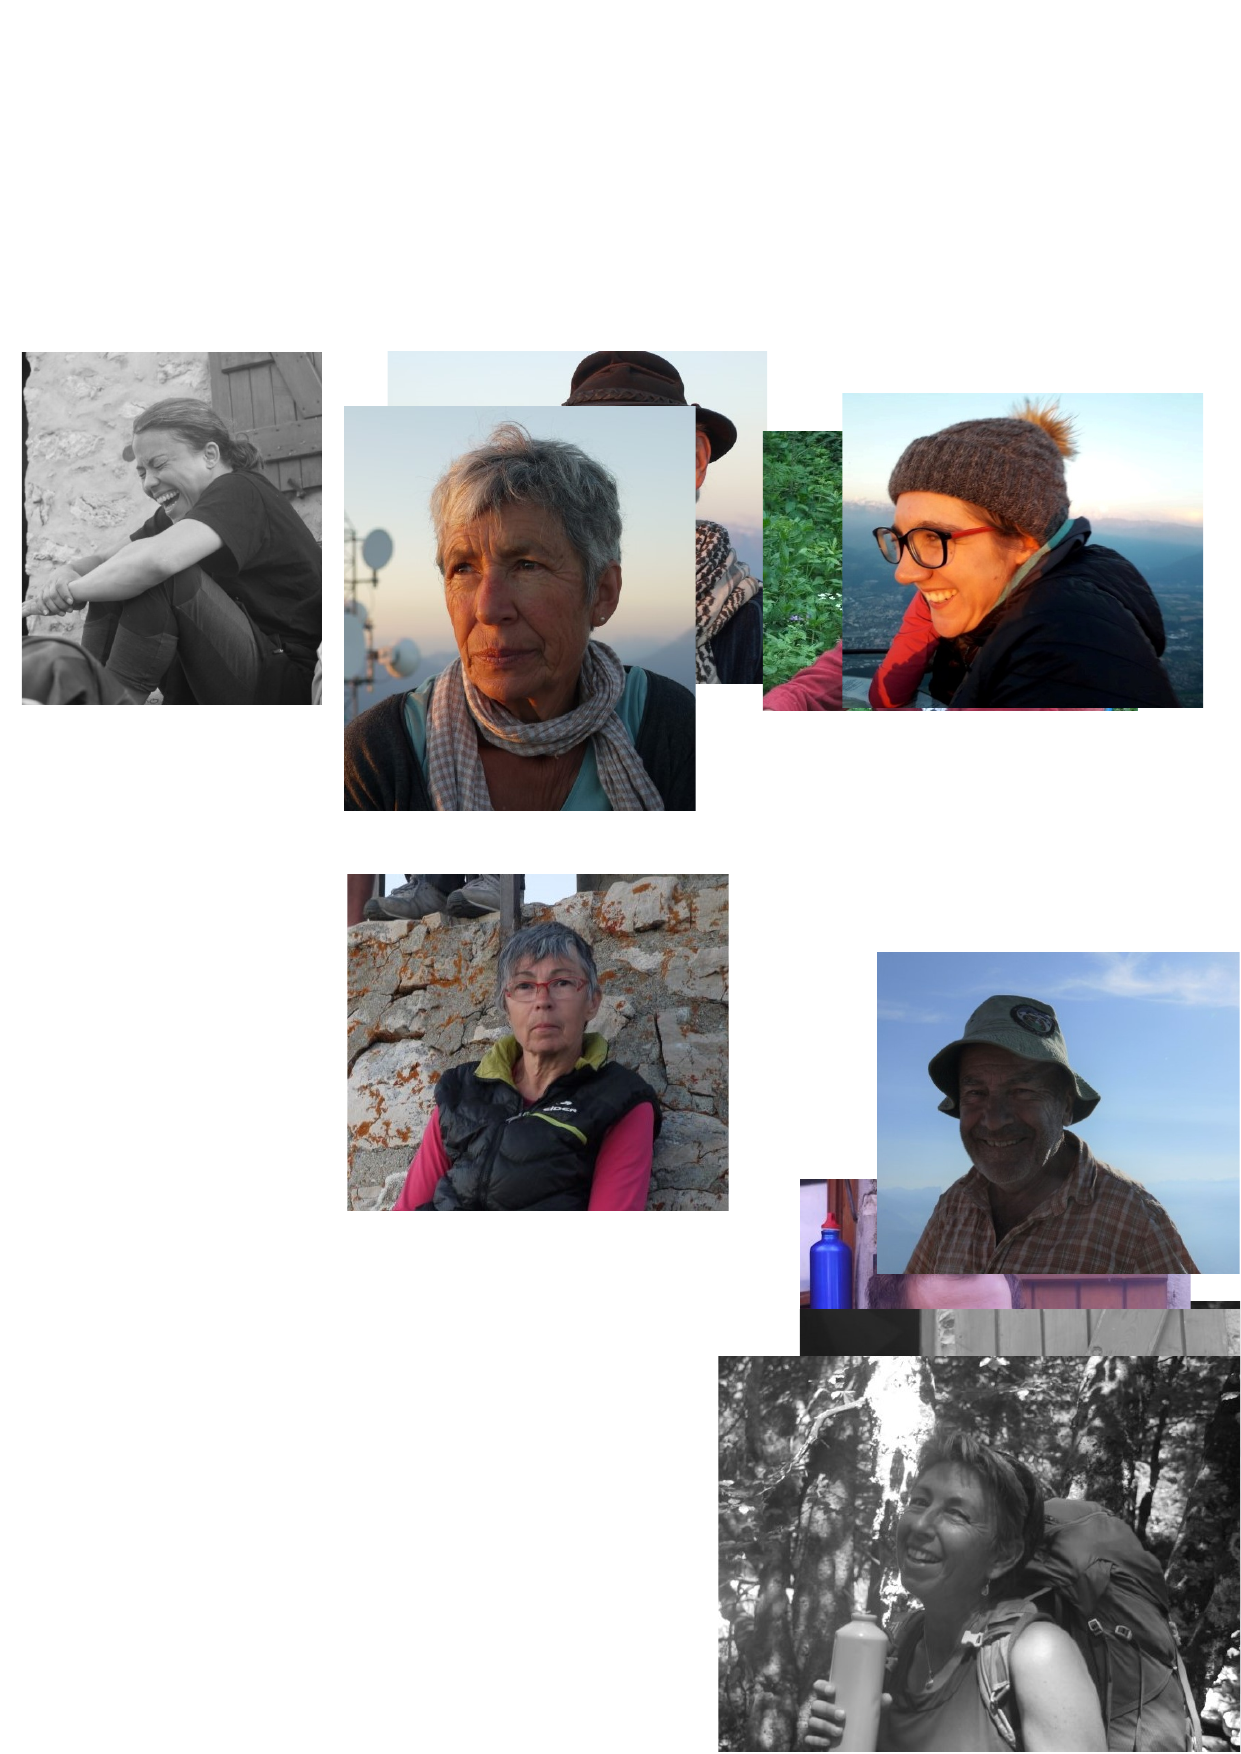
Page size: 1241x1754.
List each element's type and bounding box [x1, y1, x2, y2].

picture [718, 952, 1241, 1751]
picture [344, 351, 1204, 810]
picture [347, 874, 729, 1209]
picture [21, 352, 322, 703]
